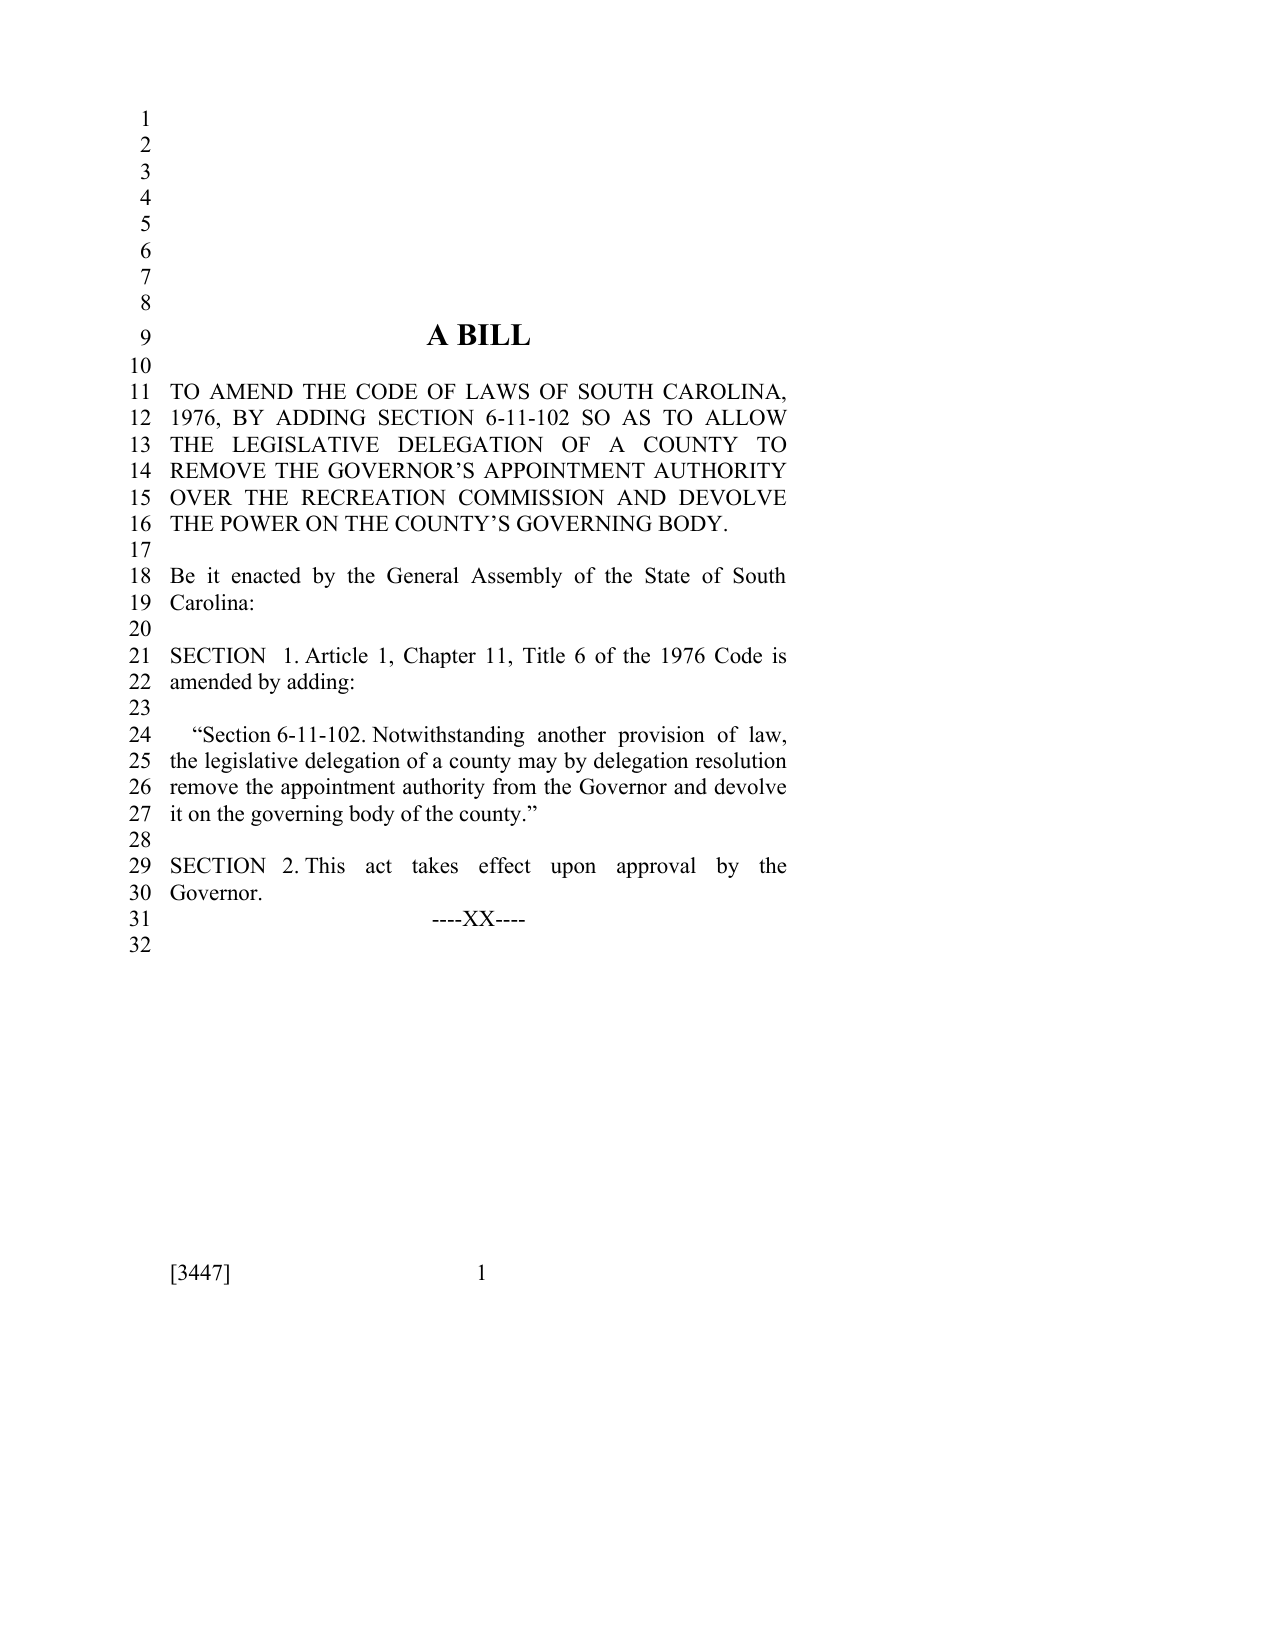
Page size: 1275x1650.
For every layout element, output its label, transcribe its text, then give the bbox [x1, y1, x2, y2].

text Be it enacted by the General Assembly of the State of South Carolina: [169, 563, 787, 615]
text SECTION 2. This act takes effect upon approval by the Governor. [169, 852, 787, 905]
text ----XX---- [169, 905, 787, 932]
text SECTION 1. Article 1, Chapter 11, Title 6 of the 1976 Code is amended by adding: [169, 642, 787, 694]
text TO AMEND THE CODE OF LAWS OF SOUTH CAROLINA, 1976, BY ADDING SECTION 6-11-102 SO AS TO ALLOW THE LEGISLATIVE DELEGATION OF A COUNTY TO REMOVE THE GOVERNOR’S APPOINTMENT AUTHORITY OVER THE RECREATION COMMISSION AND DEVOLVE THE POWER ON THE COUNTY’S GOVERNING BODY. [169, 378, 787, 536]
text “Section 6-11-102. Notwithstanding another provision of law, the legislative delegation of a county may by delegation resolution remove the appointment authority from the Governor and devolve it on the governing body of the county.” [169, 721, 787, 826]
text A BILL [169, 316, 787, 352]
